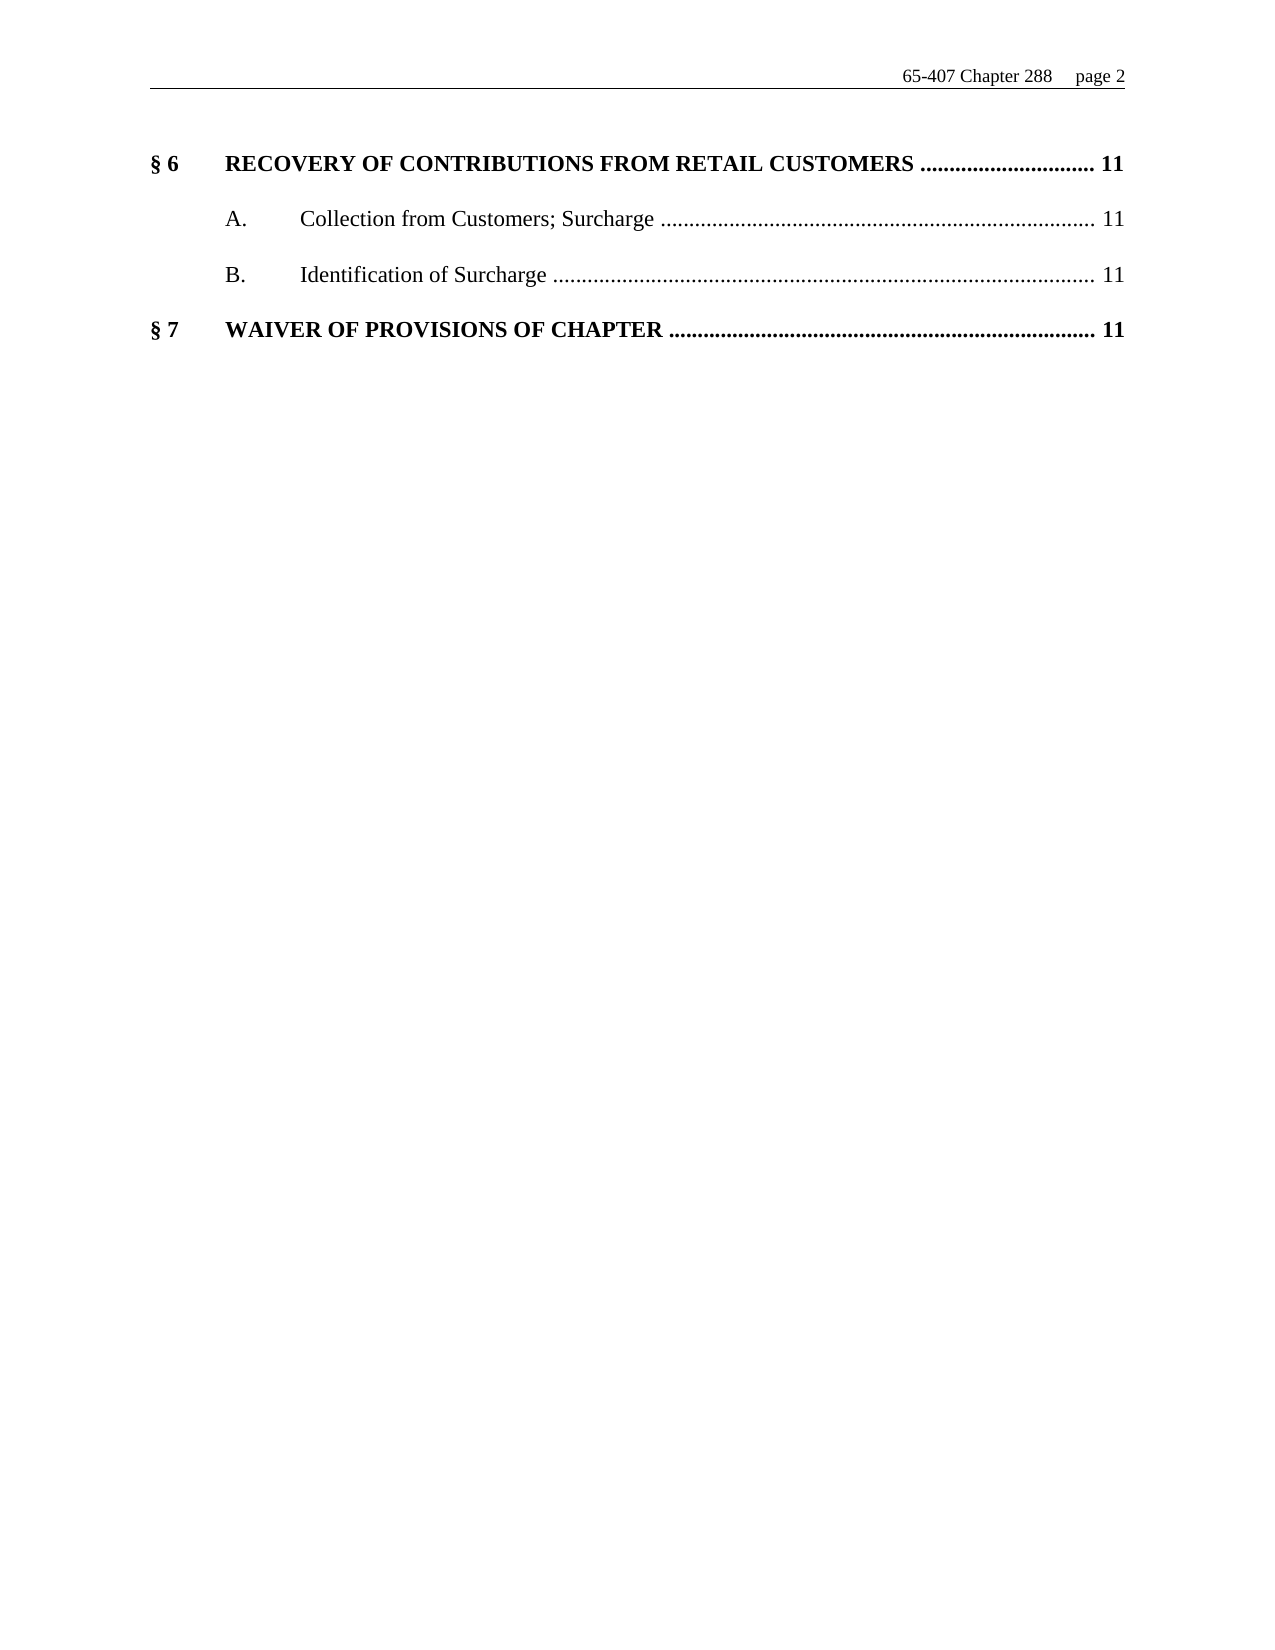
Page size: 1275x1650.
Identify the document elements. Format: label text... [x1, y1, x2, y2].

text § 6 RECOVERY OF CONTRIBUTIONS FROM RETAIL CUSTOMERS 11 [150, 150, 1125, 176]
text A. Collection from Customers; Surcharge 11 [150, 206, 1125, 232]
text § 7 WAIVER OF PROVISIONS OF CHAPTER 11 [150, 317, 1125, 343]
text B. Identification of Surcharge 11 [150, 261, 1125, 287]
